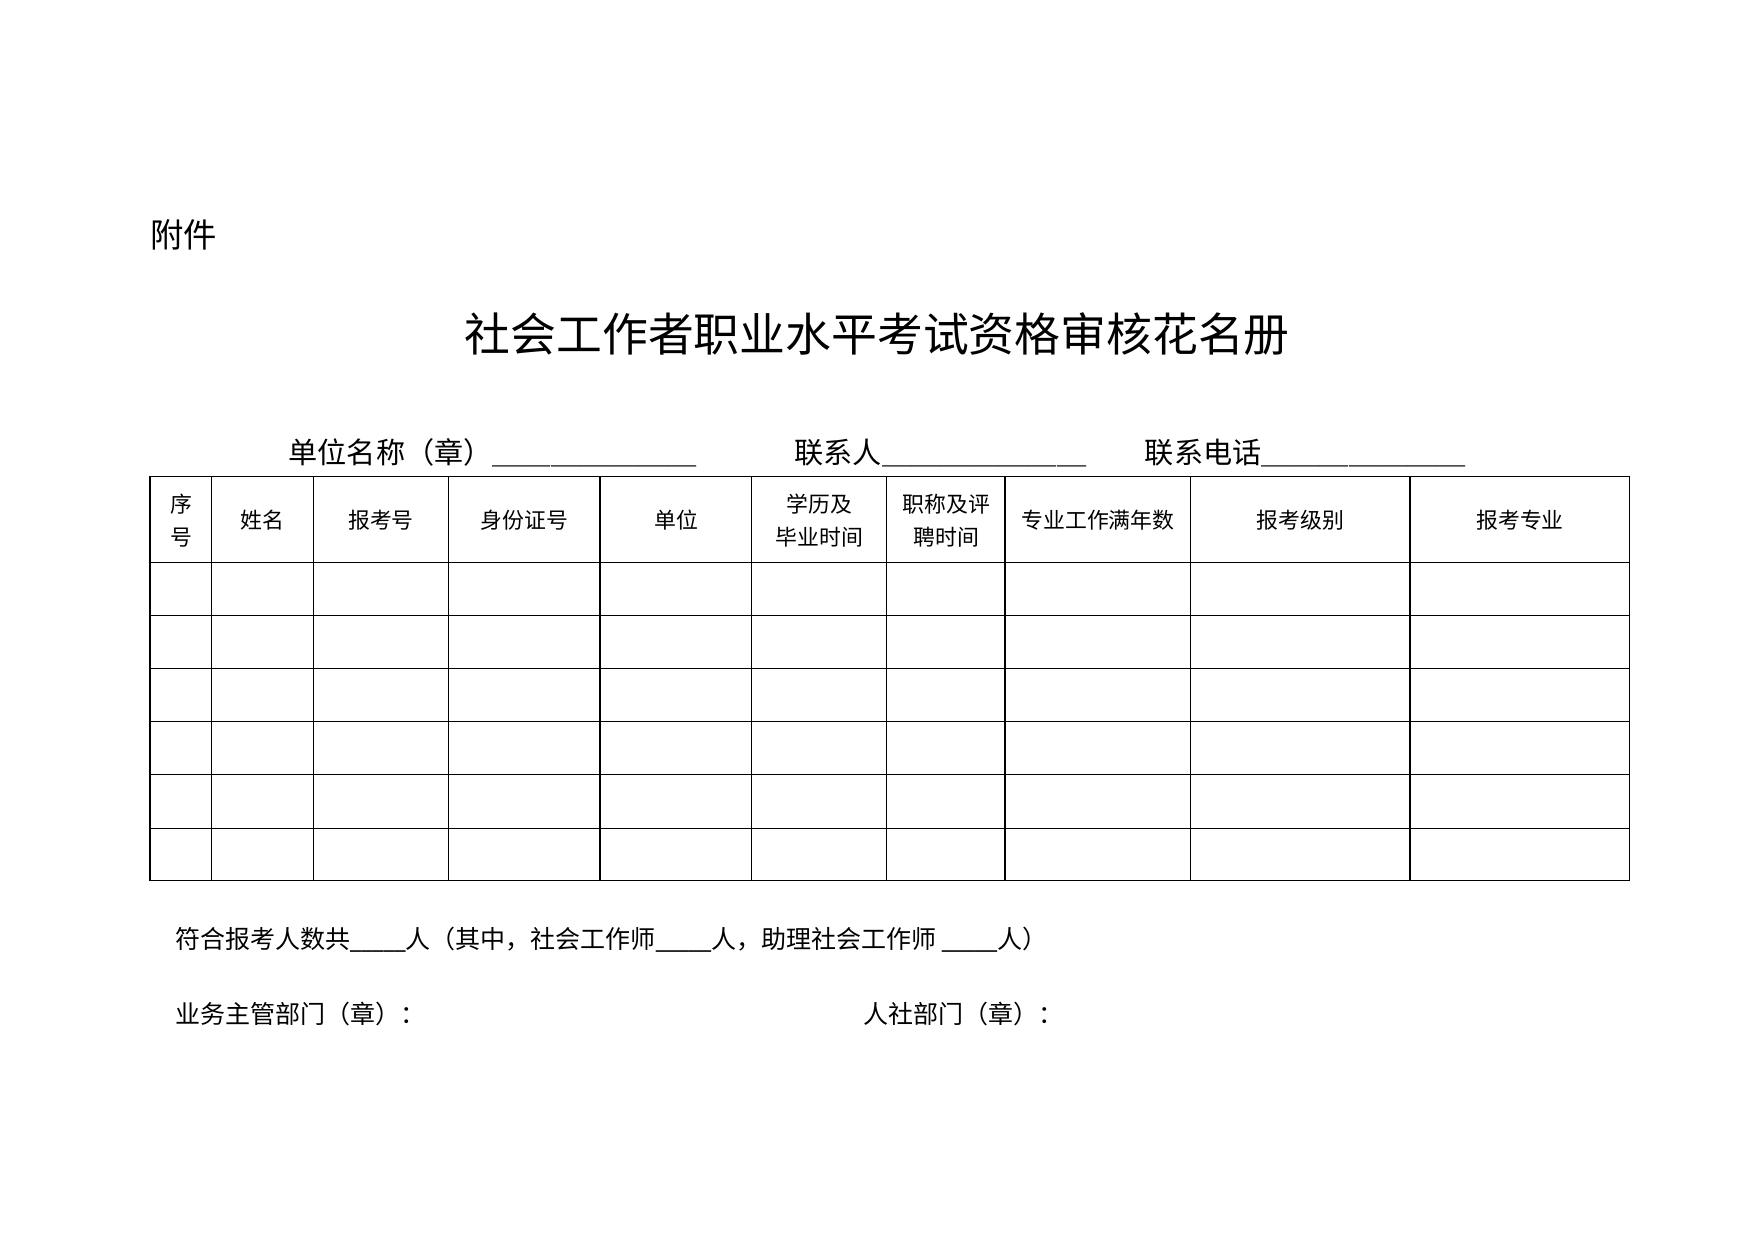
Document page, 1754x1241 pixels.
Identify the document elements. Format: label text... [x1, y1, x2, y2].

table_cell [151, 722, 211, 774]
table_cell [1411, 563, 1629, 615]
table_cell [752, 616, 886, 668]
table_cell [1006, 669, 1190, 721]
table_cell [1006, 722, 1190, 774]
table_cell [601, 829, 751, 880]
table_cell [151, 775, 211, 827]
table_header 职称及评聘时间 [887, 477, 1004, 562]
table_cell [449, 616, 599, 668]
table_cell [212, 775, 313, 827]
table_cell [151, 829, 211, 880]
table_header 序号 [151, 477, 211, 562]
table_cell [1411, 669, 1629, 721]
table_cell [1006, 775, 1190, 827]
table_cell [887, 775, 1004, 827]
table_cell [314, 616, 448, 668]
table_cell [601, 563, 751, 615]
table_cell [449, 829, 599, 880]
table_cell [449, 563, 599, 615]
table_cell [314, 722, 448, 774]
table_cell [449, 669, 599, 721]
text 社会工作者职业水平考试资格审核花名册 [150, 302, 1604, 364]
table_cell [887, 563, 1004, 615]
table_header 姓名 [212, 477, 313, 562]
text 符合报考人数共_____人（其中，社会工作师_____人，助理社会工作师 _____人） [150, 919, 1604, 956]
table_cell [151, 563, 211, 615]
table_cell [752, 829, 886, 880]
text 单位名称（章）＿＿＿＿＿＿＿ 联系人＿＿＿＿＿＿＿ 联系电话＿＿＿＿＿＿＿ [150, 413, 1604, 476]
table_cell [1006, 563, 1190, 615]
table_cell [887, 616, 1004, 668]
table_header 报考专业 [1411, 477, 1629, 562]
table_cell [752, 722, 886, 774]
table_header 身份证号 [449, 477, 599, 562]
table_header 学历及 毕业时间 [752, 477, 886, 562]
table_cell [1191, 775, 1409, 827]
table_cell [151, 669, 211, 721]
table_cell [1191, 563, 1409, 615]
table_cell [752, 669, 886, 721]
table_cell [449, 722, 599, 774]
table_cell [314, 775, 448, 827]
table_cell [887, 722, 1004, 774]
table_cell [212, 563, 313, 615]
table_cell [601, 616, 751, 668]
table_cell [1191, 829, 1409, 880]
table_cell [887, 669, 1004, 721]
table_cell [1006, 616, 1190, 668]
table_cell [212, 829, 313, 880]
table_cell [601, 722, 751, 774]
table_header 单位 [601, 477, 751, 562]
table_cell [314, 669, 448, 721]
table_cell [314, 563, 448, 615]
text 业务主管部门（章）： 人社部门（章）： [150, 994, 1604, 1031]
table_cell [601, 669, 751, 721]
text 附件 [150, 198, 1604, 260]
table_cell [151, 616, 211, 668]
table_cell [1411, 829, 1629, 880]
table_cell [752, 775, 886, 827]
table_cell [212, 616, 313, 668]
table_cell [212, 669, 313, 721]
table_cell [1191, 616, 1409, 668]
table_cell [1411, 775, 1629, 827]
table_cell [314, 829, 448, 880]
table_cell [887, 829, 1004, 880]
table_header 专业工作满年数 [1006, 477, 1190, 562]
table_cell [1191, 722, 1409, 774]
table_cell [752, 563, 886, 615]
table_cell [449, 775, 599, 827]
table_cell [1411, 722, 1629, 774]
table_cell [1411, 616, 1629, 668]
table_cell [212, 722, 313, 774]
table_cell [601, 775, 751, 827]
table_header 报考级别 [1191, 477, 1409, 562]
table_cell [1006, 829, 1190, 880]
table_header 报考号 [314, 477, 448, 562]
table_cell [1191, 669, 1409, 721]
